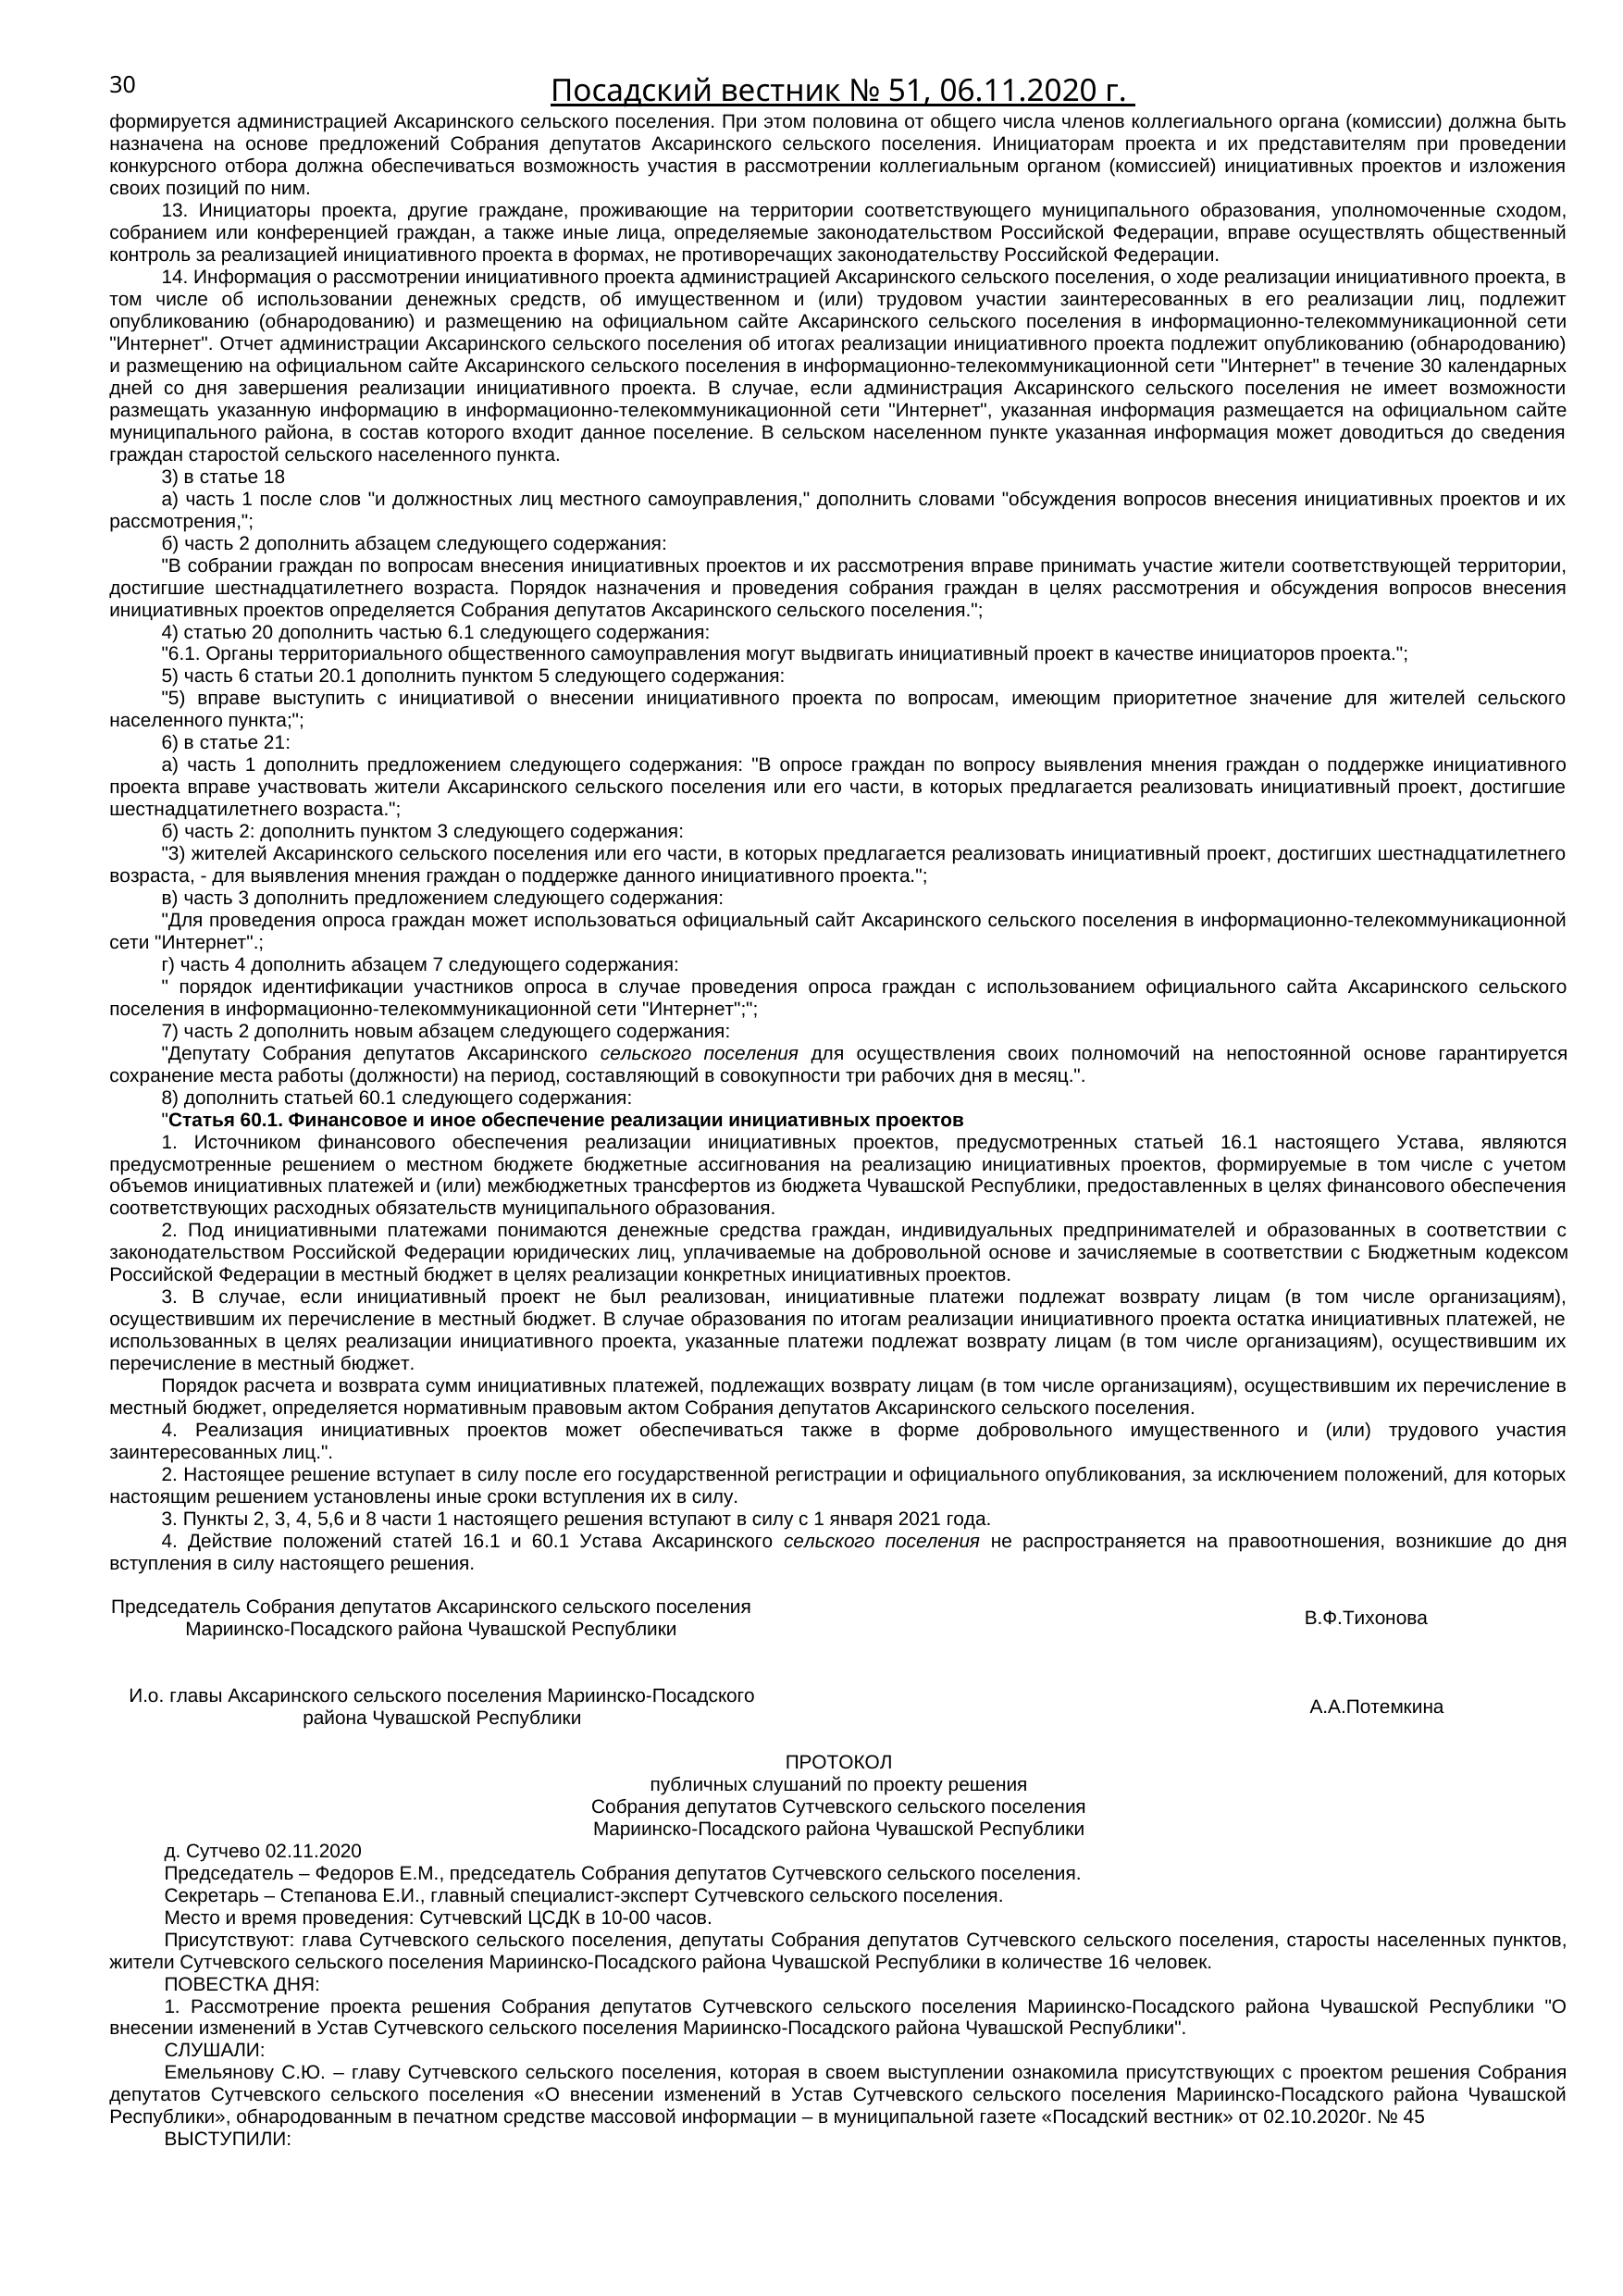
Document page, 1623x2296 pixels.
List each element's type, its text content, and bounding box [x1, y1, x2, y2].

text "3) жителей Аксаринского сельского поселения или его части, в которых предлагается реализовать инициативный проект, достигших шестнадцатилетнего возраста, - для выявления мнения граждан о поддержке данного инициативного проекта."; [109, 842, 1568, 887]
text " порядок идентификации участников опроса в случае проведения опроса граждан с использованием официального сайта Аксаринского сельского поселения в информационно-телекоммуникационной сети "Интернет";"; [109, 975, 1568, 1020]
text 13. Инициаторы проекта, другие граждане, проживающие на территории соответствующего муниципального образования, уполномоченные сходом, собранием или конференцией граждан, а также иные лица, определяемые законодательством Российской Федерации, вправе осуществлять общественный контроль за реализацией инициативного проекта в формах, не противоречащих законодательству Российской Федерации. [109, 199, 1568, 266]
text "Для проведения опроса граждан может использоваться официальный сайт Аксаринского сельского поселения в информационно-телекоммуникационной сети "Интернет".; [109, 909, 1568, 953]
text 3. В случае, если инициативный проект не был реализован, инициативные платежи подлежат возврату лицам (в том числе организациям), осуществившим их перечисление в местный бюджет. В случае образования по итогам реализации инициативного проекта остатка инициативных платежей, не использованных в целях реализации инициативного проекта, указанные платежи подлежат возврату лицам (в том числе организациям), осуществившим их перечисление в местный бюджет. [109, 1285, 1568, 1374]
text 6) в статье 21: [109, 731, 1568, 753]
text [109, 110, 1568, 199]
text 3) в статье 18 [109, 465, 1568, 488]
text СЛУШАЛИ: [109, 2039, 1568, 2061]
text 7) часть 2 дополнить новым абзацем следующего содержания: [109, 1020, 1568, 1042]
text Место и время проведения: Сутчевский ЦСДК в 10-00 часов. [109, 1905, 1568, 1928]
text "5) вправе выступить с инициативой о внесении инициативного проекта по вопросам, имеющим приоритетное значение для жителей сельского населенного пункта;"; [109, 687, 1568, 731]
text "В собрании граждан по вопросам внесения инициативных проектов и их рассмотрения вправе принимать участие жители соответствующей территории, достигшие шестнадцатилетнего возраста. Порядок назначения и проведения собрания граждан в целях рассмотрения и обсуждения вопросов внесения инициативных проектов определяется Собрания депутатов Аксаринского сельского поселения."; [109, 553, 1568, 620]
text публичных слушаний по проекту решения [109, 1773, 1568, 1795]
text "6.1. Органы территориального общественного самоуправления могут выдвигать инициативный проект в качестве инициаторов проекта."; [109, 642, 1568, 664]
text 8) дополнить статьей 60.1 следующего содержания: [109, 1086, 1568, 1108]
text 14. Информация о рассмотрении инициативного проекта администрацией Аксаринского сельского поселения, о ходе реализации инициативного проекта, в том числе об использовании денежных средств, об имущественном и (или) трудовом участии заинтересованных в его реализации лиц, подлежит опубликованию (обнародованию) и размещению на официальном сайте Аксаринского сельского поселения в информационно-телекоммуникационной сети "Интернет". Отчет администрации Аксаринского сельского поселения об итогах реализации инициативного проекта подлежит опубликованию (обнародованию) и размещению на официальном сайте Аксаринского сельского поселения в информационно-телекоммуникационной сети "Интернет" в течение 30 календарных дней со дня завершения реализации инициативного проекта. В случае, если администрация Аксаринского сельского поселения не имеет возможности размещать указанную информацию в информационно-телекоммуникационной сети "Интернет", указанная информация размещается на официальном сайте муниципального района, в состав которого входит данное поселение. В сельском населенном пункте указанная информация может доводиться до сведения граждан старостой сельского населенного пункта. [109, 266, 1568, 465]
text Собрания депутатов Сутчевского сельского поселения [109, 1795, 1568, 1818]
text Емельянову С.Ю. – главу Сутчевского сельского поселения, которая в своем выступлении ознакомила присутствующих с проектом решения Собрания депутатов Сутчевского сельского поселения «О внесении изменений в Устав Сутчевского сельского поселения Мариинско-Посадского района Чувашской Республики», обнародованным в печатном средстве массовой информации – в муниципальной газете «Посадский вестник» от 02.10.2020г. № 45 [109, 2061, 1568, 2128]
text 2. Настоящее решение вступает в силу после его государственной регистрации и официального опубликования, за исключением положений, для которых настоящим решением установлены иные сроки вступления их в силу. [109, 1463, 1568, 1508]
text ПОВЕСТКА ДНЯ: [109, 1972, 1568, 1994]
text 4. Действие положений статей 16.1 и 60.1 Устава Аксаринского сельского поселения не распространяется на правоотношения, возникшие до дня вступления в силу настоящего решения. [109, 1530, 1568, 1574]
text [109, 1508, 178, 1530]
text 1. Рассмотрение проекта решения Собрания депутатов Сутчевского сельского поселения Мариинско-Посадского района Чувашской Республики "О внесении изменений в Устав Сутчевского сельского поселения Мариинско-Посадского района Чувашской Республики". [109, 1994, 1568, 2039]
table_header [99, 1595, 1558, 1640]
text 1. Источником финансового обеспечения реализации инициативных проектов, предусмотренных статьей 16.1 настоящего Устава, являются предусмотренные решением о местном бюджете бюджетные ассигнования на реализацию инициативных проектов, формируемые в том числе с учетом объемов инициативных платежей и (или) межбюджетных трансфертов из бюджета Чувашской Республики, предоставленных в целях финансового обеспечения соответствующих расходных обязательств муниципального образования. [109, 1130, 1568, 1219]
text ПРОТОКОЛ [109, 1751, 1568, 1773]
text Присутствуют: глава Сутчевского сельского поселения, депутаты Собрания депутатов Сутчевского сельского поселения, старосты населенных пунктов, жители Сутчевского сельского поселения Мариинско-Посадского района Чувашской Республики в количестве 16 человек. [109, 1928, 1568, 1972]
text г) часть 4 дополнить абзацем 7 следующего содержания: [109, 953, 1568, 975]
text 4. Реализация инициативных проектов может обеспечиваться также в форме добровольного имущественного и (или) трудового участия заинтересованных лиц.". [109, 1419, 1568, 1463]
text "Статья 60.1. Финансовое и иное обеспечение реализации инициативных проектов [109, 1108, 1568, 1130]
text Председатель – Федоров Е.М., председатель Собрания депутатов Сутчевского сельского поселения. [109, 1862, 1568, 1884]
text ВЫСТУПИЛИ: [109, 2128, 1568, 2150]
text "Депутату Собрания депутатов Аксаринского сельского поселения для осуществления своих полномочий на непостоянной основе гарантируется сохранение места работы (должности) на период, составляющий в совокупности три рабочих дня в месяц.". [109, 1042, 1568, 1086]
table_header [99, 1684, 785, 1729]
text б) часть 2: дополнить пунктом 3 следующего содержания: [109, 820, 1568, 842]
text 5) часть 6 статьи 20.1 дополнить пунктом 5 следующего содержания: [109, 664, 1568, 687]
text в) часть 3 дополнить предложением следующего содержания: [109, 887, 1568, 909]
text Порядок расчета и возврата сумм инициативных платежей, подлежащих возврату лицам (в том числе организациям), осуществившим их перечисление в местный бюджет, определяется нормативным правовым актом Собрания депутатов Аксаринского сельского поселения. [109, 1374, 1568, 1419]
text д. Сутчево 02.11.2020 [109, 1840, 1568, 1862]
text Секретарь – Степанова Е.И., главный специалист-эксперт Сутчевского сельского поселения. [109, 1884, 1568, 1905]
text Мариинско-Посадского района Чувашской Республики [109, 1818, 1568, 1840]
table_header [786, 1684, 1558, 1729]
text б) часть 2 дополнить абзацем следующего содержания: [109, 531, 1568, 553]
text 4) статью 20 дополнить частью 6.1 следующего содержания: [109, 620, 1568, 642]
text а) часть 1 после слов "и должностных лиц местного самоуправления," дополнить словами "обсуждения вопросов внесения инициативных проектов и их рассмотрения,"; [109, 488, 1568, 531]
text а) часть 1 дополнить предложением следующего содержания: "В опросе граждан по вопросу выявления мнения граждан о поддержке инициативного проекта вправе участвовать жители Аксаринского сельского поселения или его части, в которых предлагается реализовать инициативный проект, достигшие шестнадцатилетнего возраста."; [109, 753, 1568, 820]
text 2. Под инициативными платежами понимаются денежные средства граждан, индивидуальных предпринимателей и образованных в соответствии с законодательством Российской Федерации юридических лиц, уплачиваемые на добровольной основе и зачисляемые в соответствии с Бюджетным кодексом Российской Федерации в местный бюджет в целях реализации конкретных инициативных проектов. [109, 1219, 1568, 1285]
text 3. Пункты 2, 3, 4, 5,6 и 8 части 1 настоящего решения вступают в силу с 1 января 2021 года. [196, 1508, 1568, 1530]
